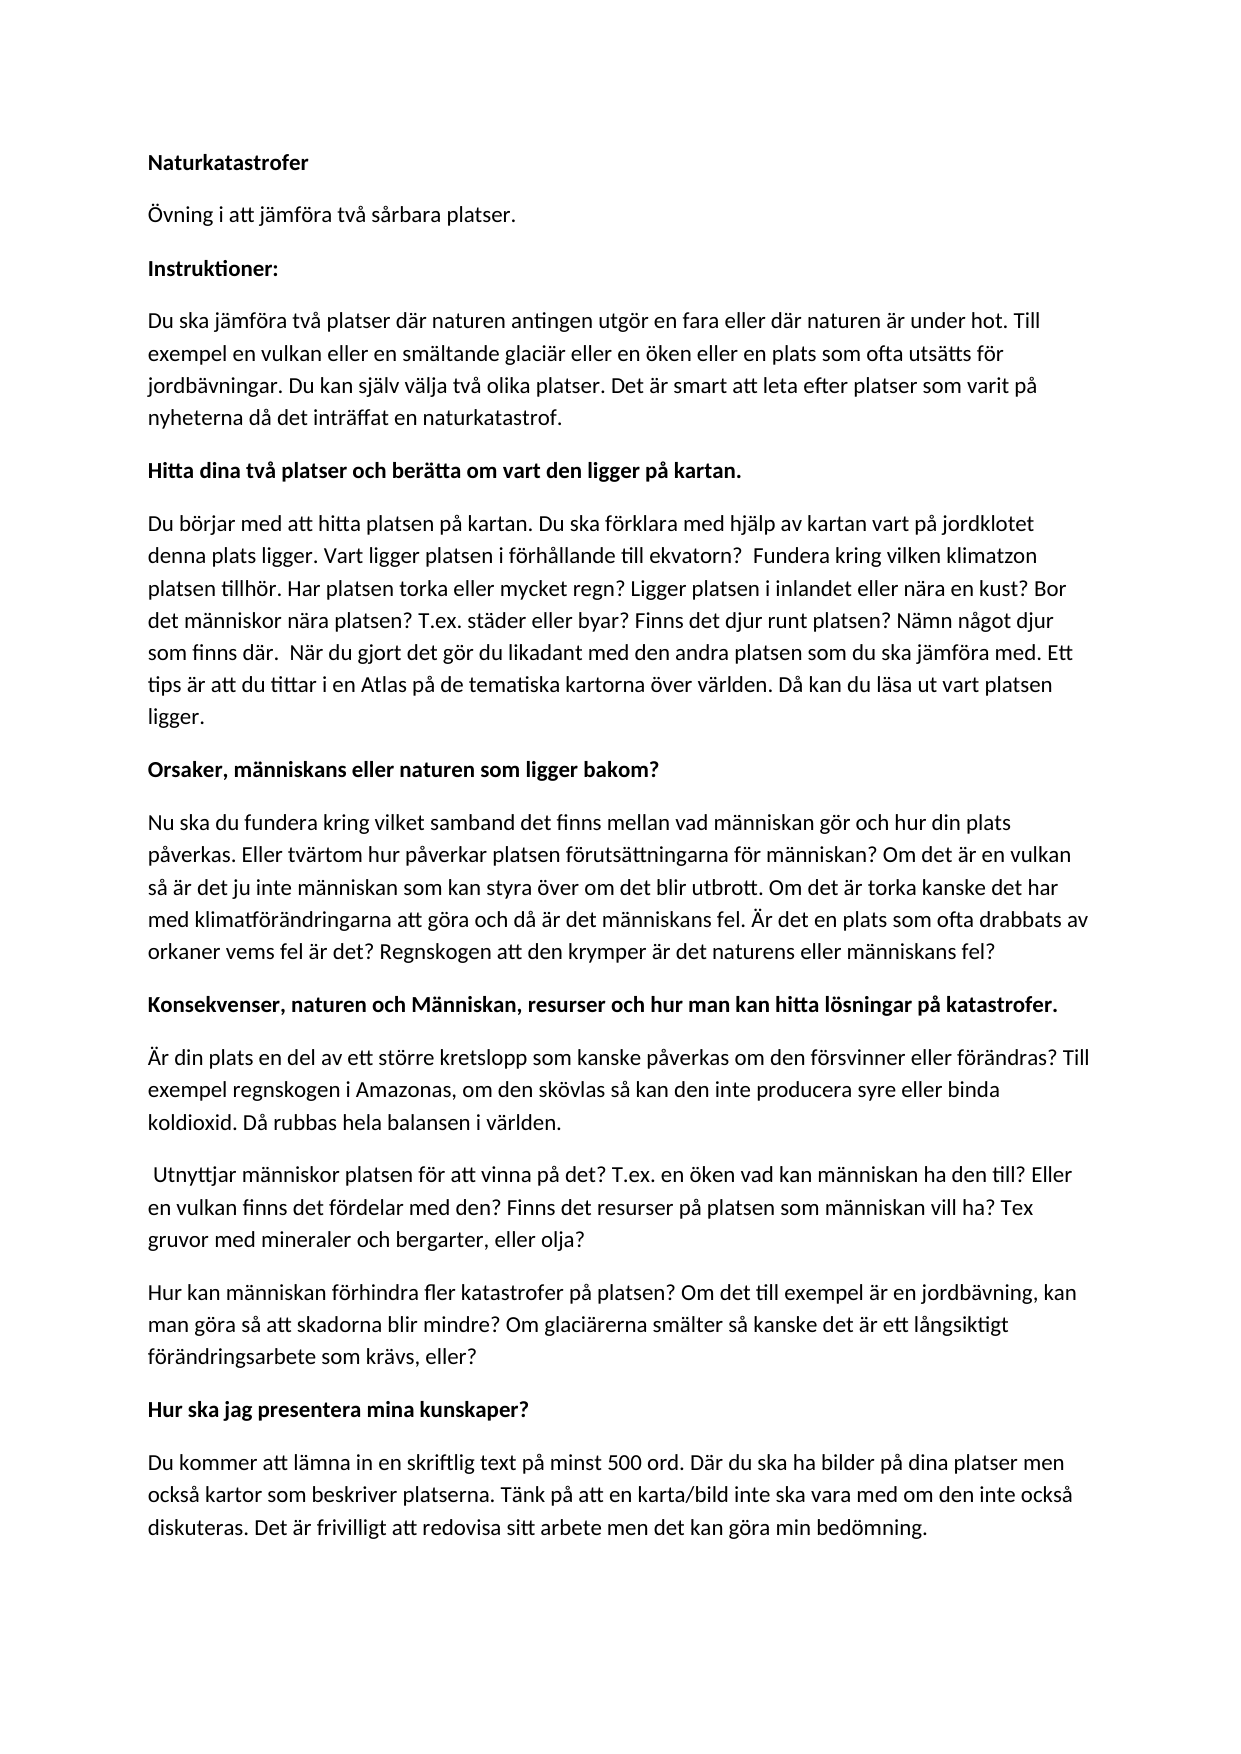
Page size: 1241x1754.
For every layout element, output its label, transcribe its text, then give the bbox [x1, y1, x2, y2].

text Nu ska du fundera kring vilket samband det finns mellan vad människan gör och hur din plats påverkas. Eller tvärtom hur påverkar platsen förutsättningarna för människan? Om det är en vulkan så är det ju inte människan som kan styra över om det blir utbrott. Om det är torka kanske det har med klimatförändringarna att göra och då är det människans fel. Är det en plats som ofta drabbats av orkaner vems fel är det? Regnskogen att den krymper är det naturens eller människans fel? [148, 808, 1093, 965]
text Naturkatastrofer [148, 148, 1093, 176]
text Du börjar med att hitta platsen på kartan. Du ska förklara med hjälp av kartan vart på jordklotet denna plats ligger. Vart ligger platsen i förhållande till ekvatorn? Fundera kring vilken klimatzon platsen tillhör. Har platsen torka eller mycket regn? Ligger platsen i inlandet eller nära en kust? Bor det människor nära platsen? T.ex. städer eller byar? Finns det djur runt platsen? Nämn något djur som finns där. När du gjort det gör du likadant med den andra platsen som du ska jämföra med. Ett tips är att du tittar i en Atlas på de tematiska kartorna över världen. Då kan du läsa ut vart platsen ligger. [148, 509, 1093, 730]
text Utnyttjar människor platsen för att vinna på det? T.ex. en öken vad kan människan ha den till? Eller en vulkan finns det fördelar med den? Finns det resurser på platsen som människan vill ha? Tex gruvor med mineraler och bergarter, eller olja? [148, 1161, 1093, 1253]
text Övning i att jämföra två sårbara platser. [148, 201, 1093, 229]
text Du kommer att lämna in en skriftlig text på minst 500 ord. Där du ska ha bilder på dina platser men också kartor som beskriver platserna. Tänk på att en karta/bild inte ska vara med om den inte också diskuteras. Det är frivilligt att redovisa sitt arbete men det kan göra min bedömning. [148, 1448, 1093, 1541]
text Orsaker, människans eller naturen som ligger bakom? [148, 755, 1093, 783]
text Hur ska jag presentera mina kunskaper? [148, 1395, 1093, 1423]
text Är din plats en del av ett större kretslopp som kanske påverkas om den försvinner eller förändras? Till exempel regnskogen i Amazonas, om den skövlas så kan den inte producera syre eller binda koldioxid. Då rubbas hela balansen i världen. [148, 1043, 1093, 1136]
text Hur kan människan förhindra fler katastrofer på platsen? Om det till exempel är en jordbävning, kan man göra så att skadorna blir mindre? Om glaciärerna smälter så kanske det är ett långsiktigt förändringsarbete som krävs, eller? [148, 1278, 1093, 1370]
text Konsekvenser, naturen och Människan, resurser och hur man kan hitta lösningar på katastrofer. [148, 990, 1093, 1018]
text Du ska jämföra två platser där naturen antingen utgör en fara eller där naturen är under hot. Till exempel en vulkan eller en smältande glaciär eller en öken eller en plats som ofta utsätts för jordbävningar. Du kan själv välja två olika platser. Det är smart att leta efter platser som varit på nyheterna då det inträffat en naturkatastrof. [148, 307, 1093, 431]
text Instruktioner: [148, 254, 1093, 282]
text Hitta dina två platser och berätta om vart den ligger på kartan. [148, 456, 1093, 484]
